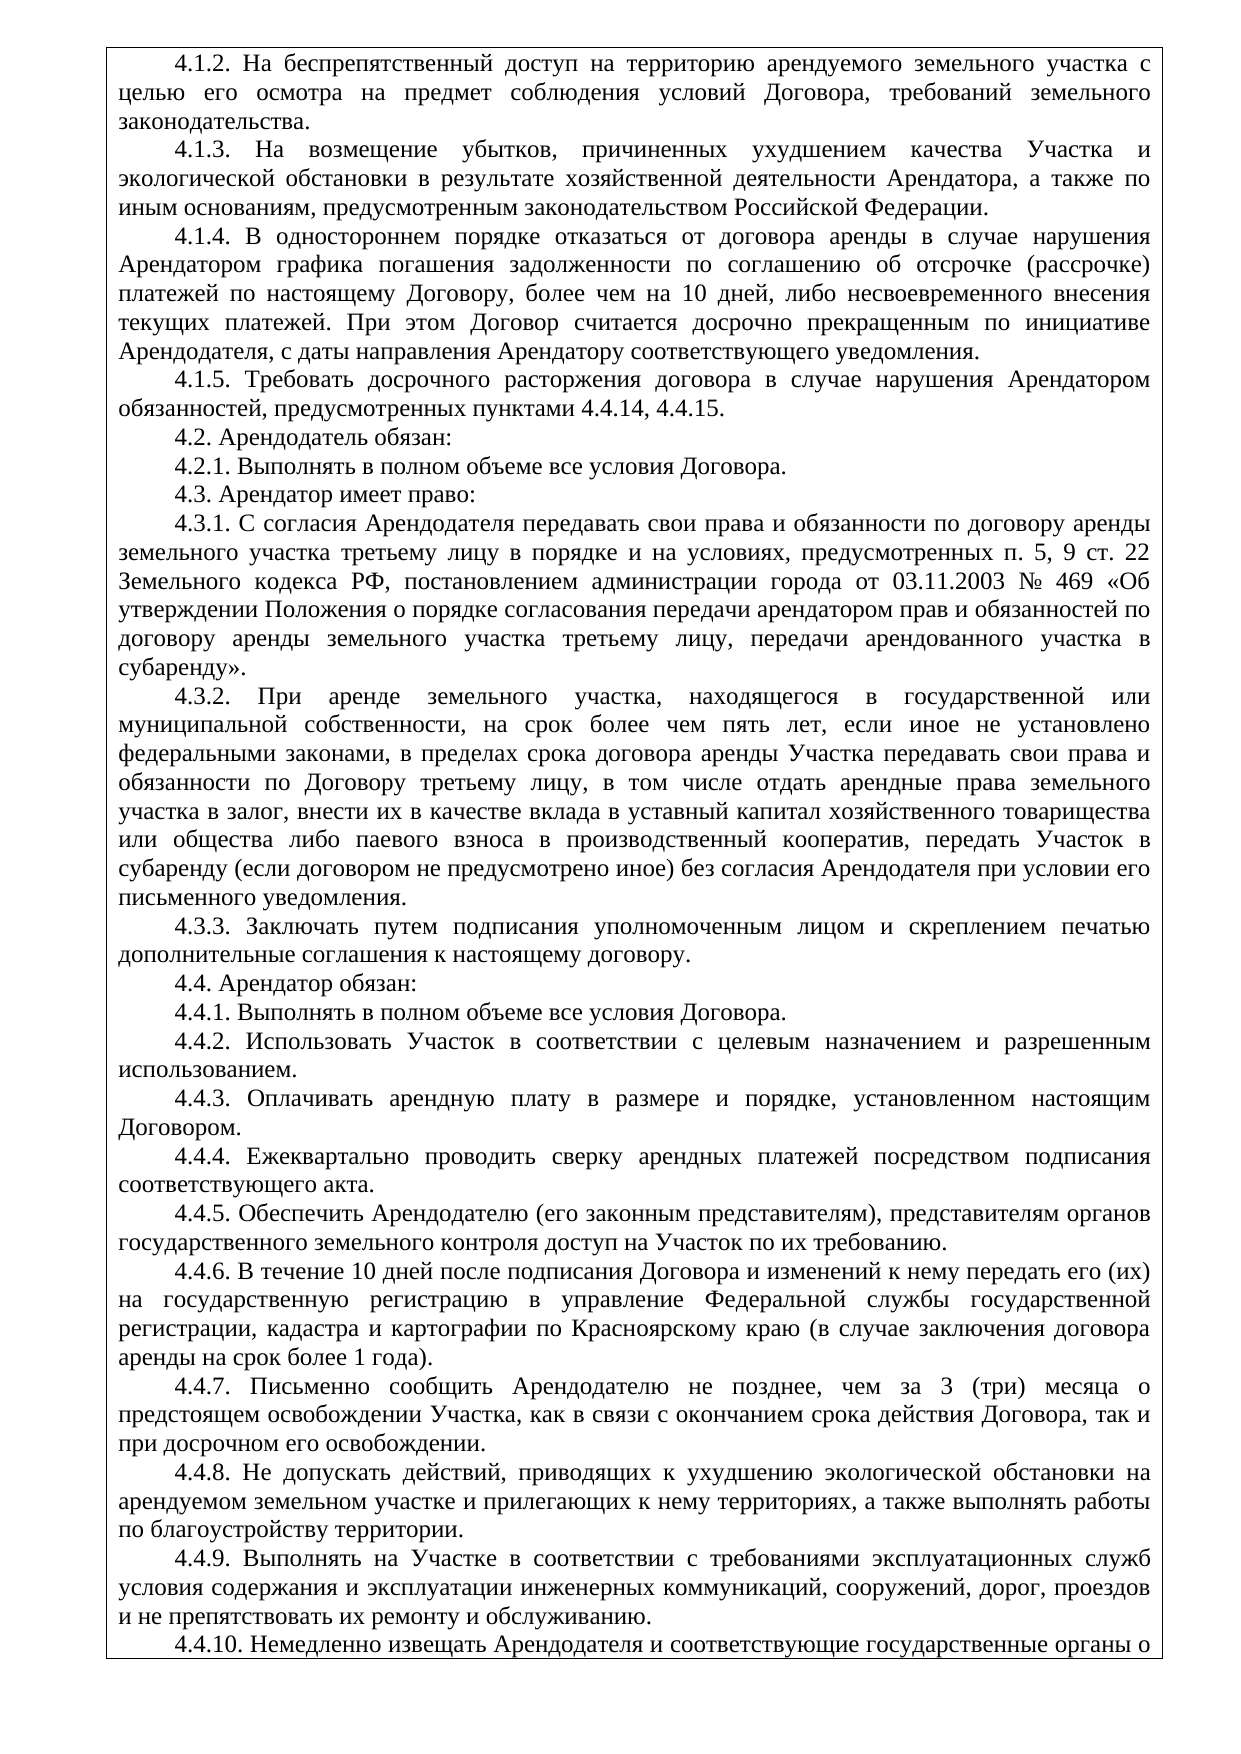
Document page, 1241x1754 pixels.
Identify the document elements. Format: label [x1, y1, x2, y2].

table_header [107, 48, 1162, 1658]
